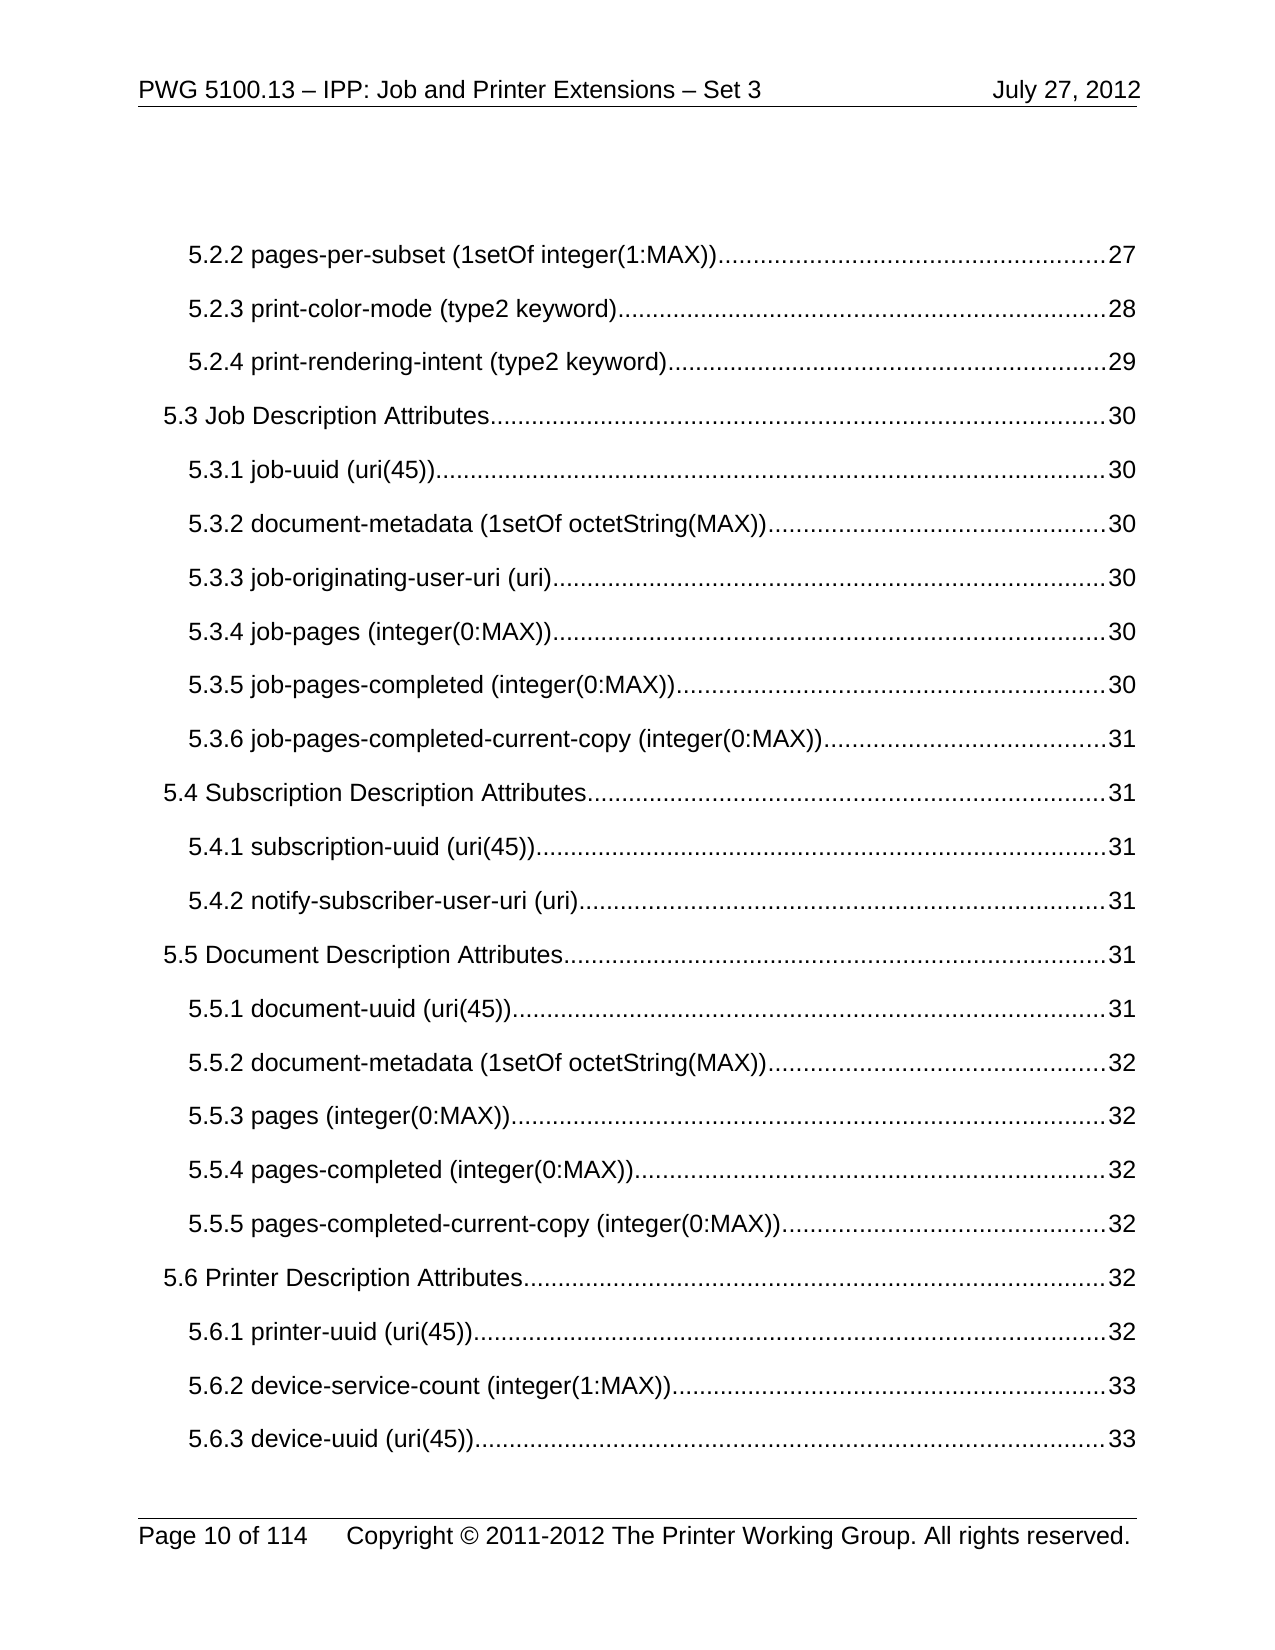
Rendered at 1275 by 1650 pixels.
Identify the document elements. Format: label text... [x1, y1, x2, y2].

text 5.6.2 device-service-count (integer(1:MAX)) 33 [188, 1371, 1137, 1399]
text 5.5.1 document-uuid (uri(45)) 31 [188, 994, 1137, 1022]
text 5.6.3 device-uuid (uri(45)) 33 [188, 1424, 1137, 1453]
text 5.3.6 job-pages-completed-current-copy (integer(0:MAX)) 31 [188, 724, 1137, 753]
text 5.4.2 notify-subscriber-user-uri (uri) 31 [188, 886, 1137, 915]
text 5.2.4 print-rendering-intent (type2 keyword) 29 [188, 347, 1137, 376]
text 5.6 Printer Description Attributes 32 [163, 1263, 1137, 1292]
text 5.3.4 job-pages (integer(0:MAX)) 30 [188, 617, 1137, 645]
text 5.5.3 pages (integer(0:MAX)) 32 [188, 1101, 1137, 1130]
text 5.5 Document Description Attributes 31 [163, 940, 1137, 968]
text 5.5.4 pages-completed (integer(0:MAX)) 32 [188, 1155, 1137, 1184]
text 5.5.2 document-metadata (1setOf octetString(MAX)) 32 [188, 1047, 1137, 1076]
text 5.6.1 printer-uuid (uri(45)) 32 [188, 1317, 1137, 1346]
text 5.2.3 print-color-mode (type2 keyword) 28 [188, 293, 1137, 322]
text 5.3.1 job-uuid (uri(45)) 30 [188, 455, 1137, 484]
text 5.4.1 subscription-uuid (uri(45)) 31 [188, 832, 1137, 861]
text 5.3.2 document-metadata (1setOf octetString(MAX)) 30 [188, 509, 1137, 538]
text 5.3 Job Description Attributes 30 [163, 401, 1137, 430]
text 5.5.5 pages-completed-current-copy (integer(0:MAX)) 32 [188, 1209, 1137, 1238]
text 5.3.3 job-originating-user-uri (uri) 30 [188, 563, 1137, 592]
text 5.4 Subscription Description Attributes 31 [163, 778, 1137, 807]
text 5.2.2 pages-per-subset (1setOf integer(1:MAX)) 27 [188, 240, 1137, 268]
text 5.3.5 job-pages-completed (integer(0:MAX)) 30 [188, 671, 1137, 699]
